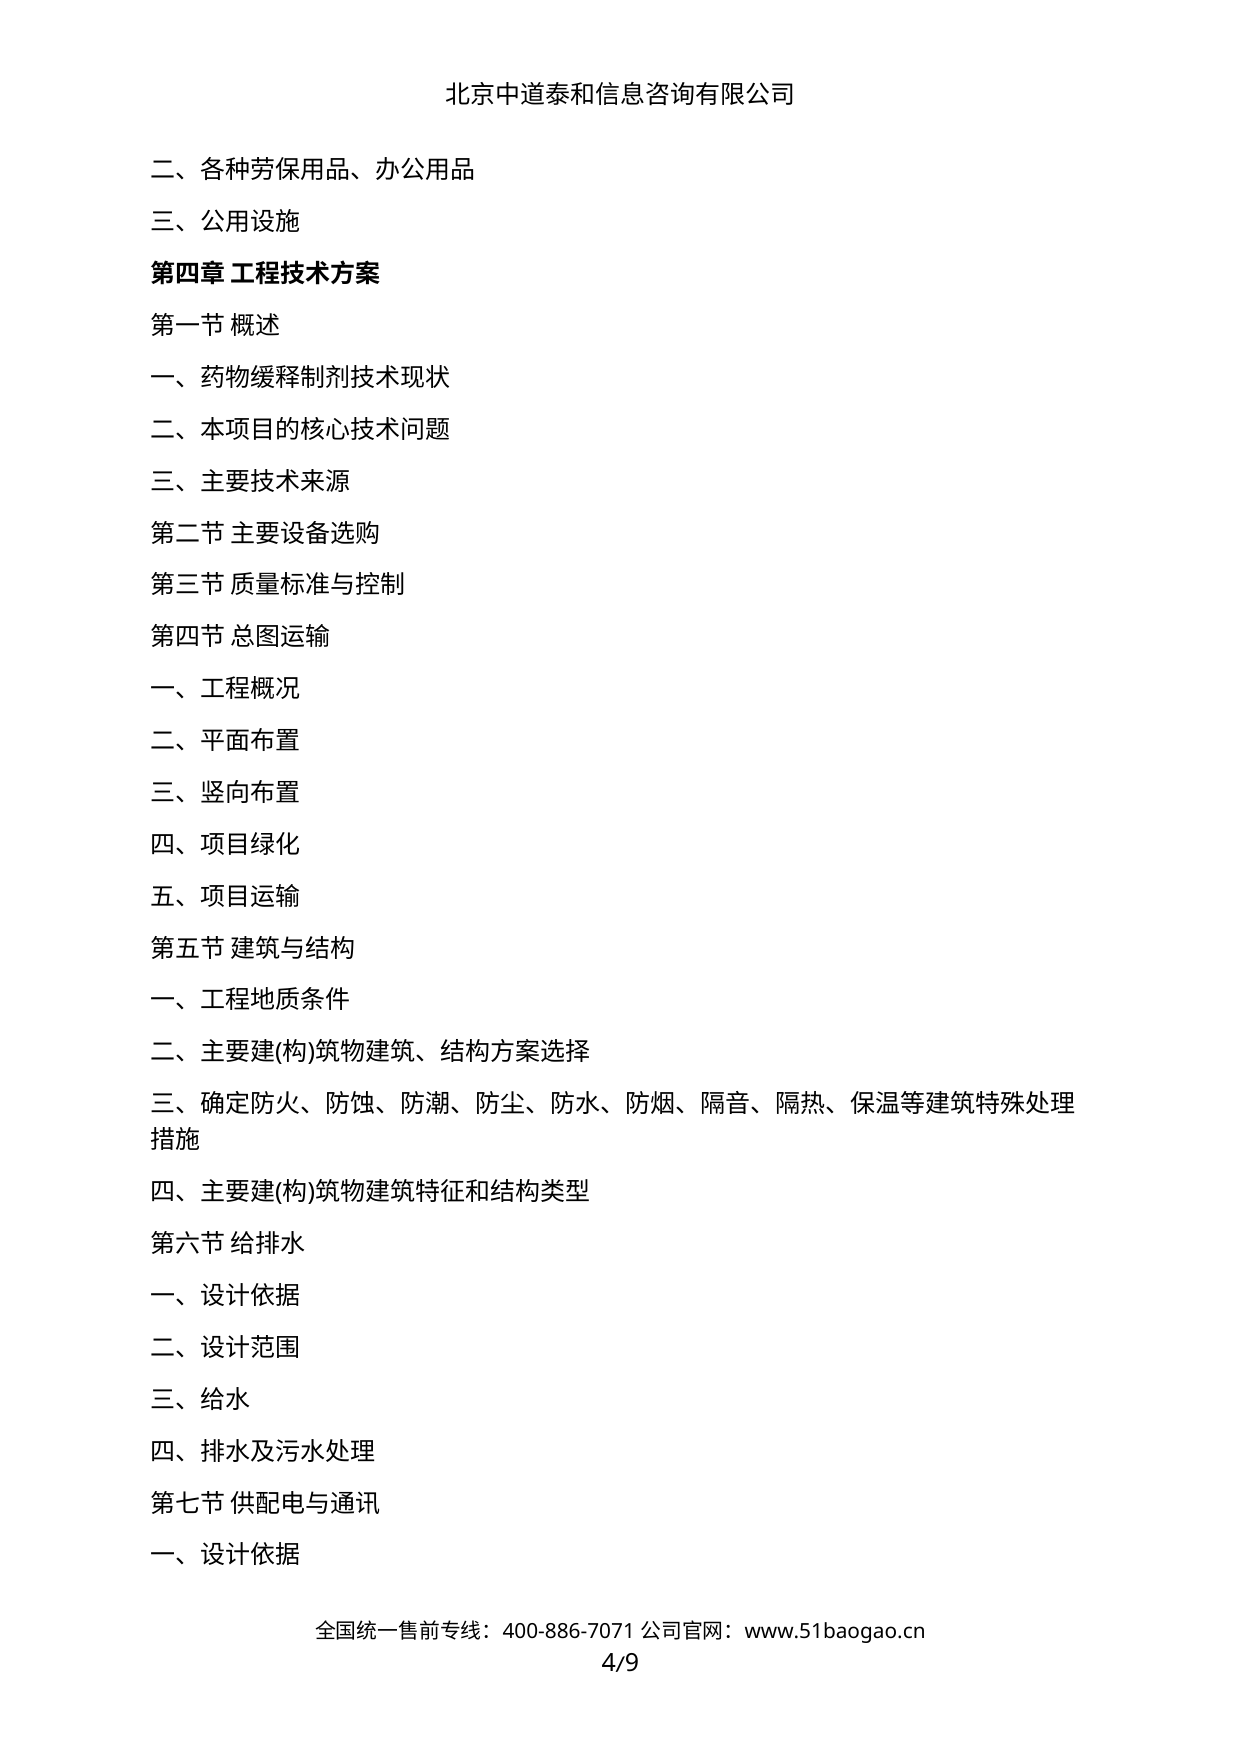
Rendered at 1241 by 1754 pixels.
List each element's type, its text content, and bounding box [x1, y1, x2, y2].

text 第一节 概述 [150, 306, 1090, 342]
text 一、药物缓释制剂技术现状 [150, 357, 1090, 394]
text 一、工程概况 [150, 669, 1090, 705]
text 第二节 主要设备选购 [150, 513, 1090, 549]
text 一、设计依据 [150, 1535, 1090, 1571]
text 五、项目运输 [150, 876, 1090, 912]
text 第四章 工程技术方案 [150, 254, 1090, 290]
text 四、排水及污水处理 [150, 1431, 1090, 1467]
text 第五节 建筑与结构 [150, 928, 1090, 964]
text 三、确定防火、防蚀、防潮、防尘、防水、防烟、隔音、隔热、保温等建筑特殊处理措施 [150, 1084, 1090, 1156]
text 第六节 给排水 [150, 1224, 1090, 1260]
text 二、主要建(构)筑物建筑、结构方案选择 [150, 1032, 1090, 1068]
text 二、平面布置 [150, 721, 1090, 757]
text 三、给水 [150, 1379, 1090, 1416]
text 三、公用设施 [150, 202, 1090, 238]
text 四、主要建(构)筑物建筑特征和结构类型 [150, 1172, 1090, 1208]
text 二、本项目的核心技术问题 [150, 409, 1090, 446]
text 第七节 供配电与通讯 [150, 1483, 1090, 1519]
text 第三节 质量标准与控制 [150, 565, 1090, 601]
text 二、设计范围 [150, 1327, 1090, 1364]
text 三、主要技术来源 [150, 461, 1090, 497]
text 一、工程地质条件 [150, 980, 1090, 1016]
text 一、设计依据 [150, 1276, 1090, 1312]
text 三、竖向布置 [150, 772, 1090, 809]
text 二、各种劳保用品、办公用品 [150, 150, 1090, 186]
text 第四节 总图运输 [150, 617, 1090, 653]
text 四、项目绿化 [150, 824, 1090, 861]
